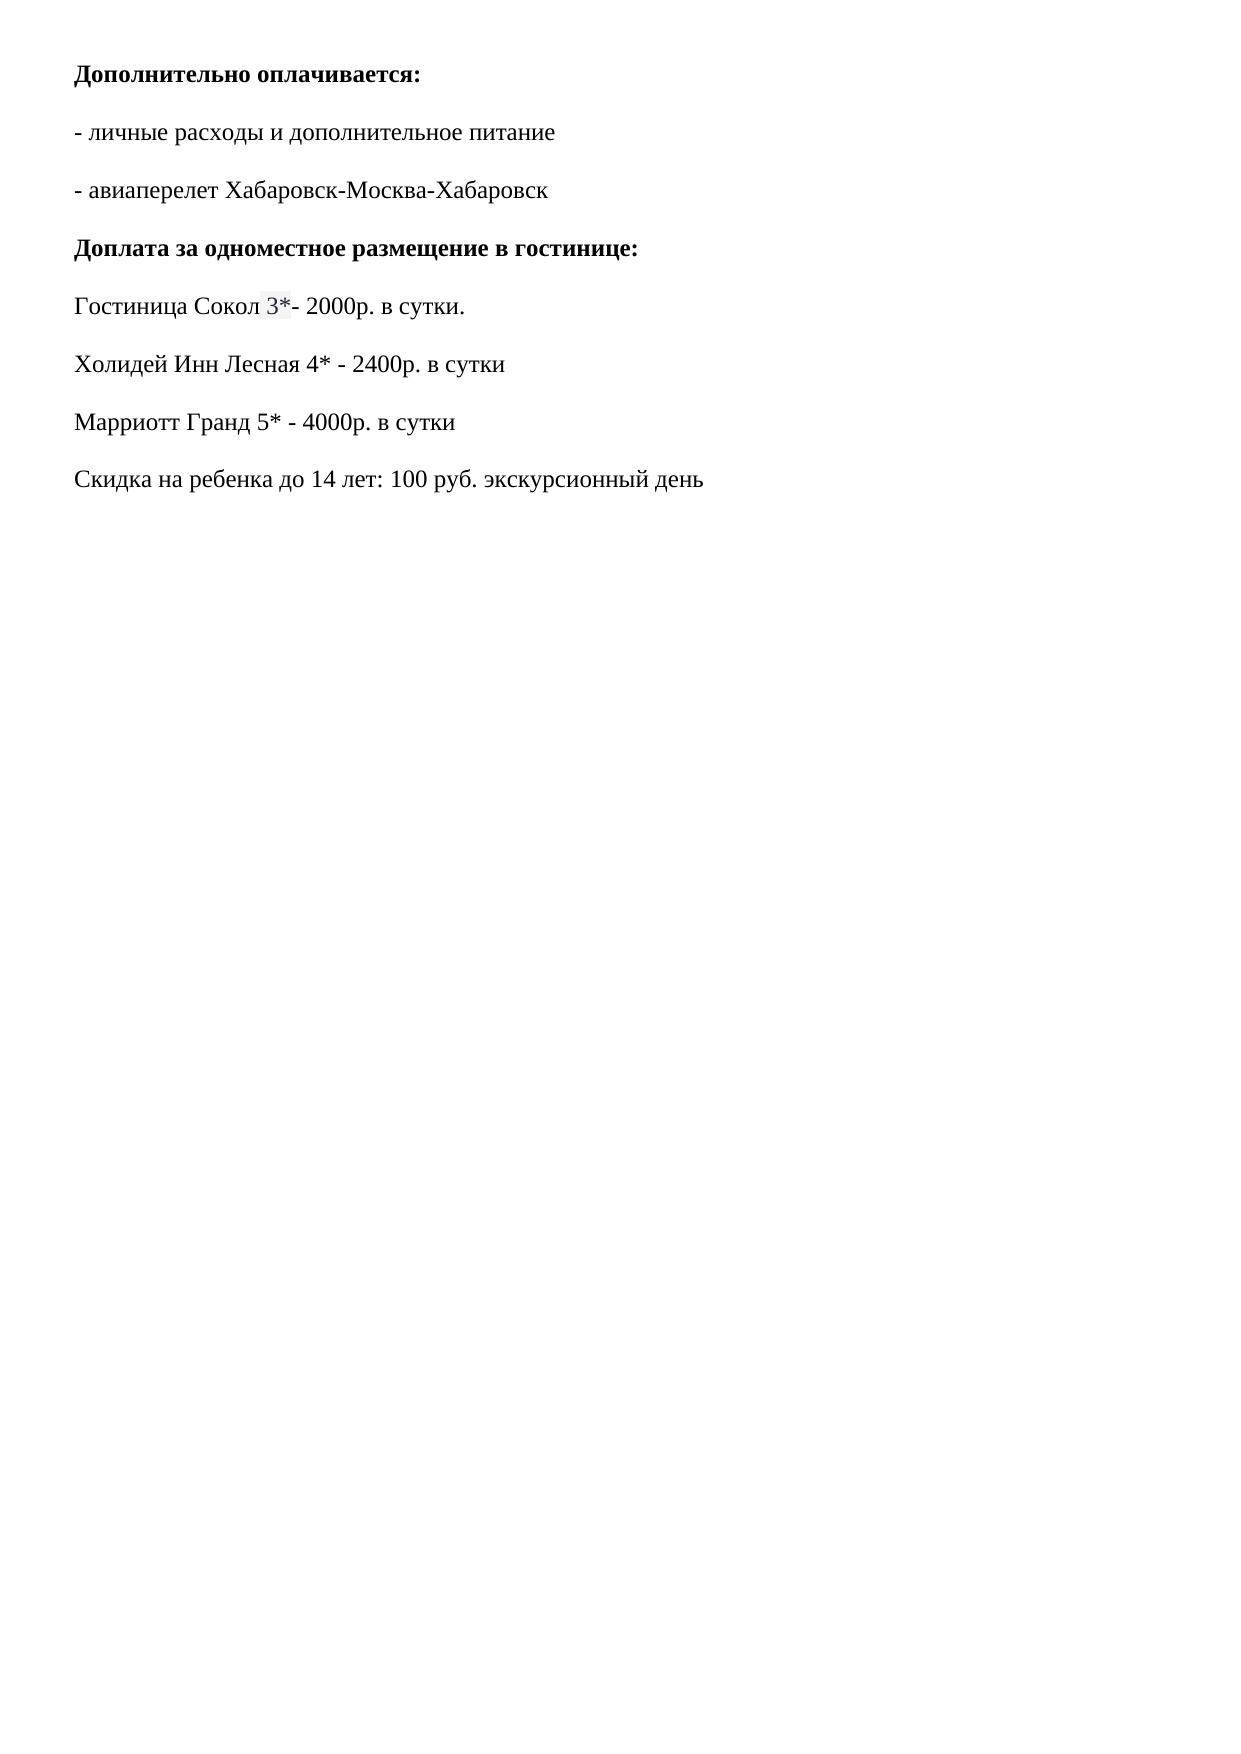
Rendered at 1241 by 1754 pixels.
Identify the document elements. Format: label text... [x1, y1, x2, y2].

text - личные расходы и дополнительное питание [74, 117, 1196, 146]
text Гостиница Сокол 3*- 2000р. в сутки. [74, 291, 260, 319]
text Марриотт Гранд 5* - 4000р. в сутки [74, 407, 1196, 435]
text Дополнительно оплачивается: [74, 59, 1196, 88]
text - авиаперелет Хабаровск-Москва-Хабаровск [74, 175, 1196, 204]
text Скидка на ребенка до 14 лет: 100 руб. экскурсионный день [74, 464, 1196, 493]
text Доплата за одноместное размещение в гостинице: [74, 233, 1196, 262]
text Холидей Инн Лесная 4* - 2400р. в сутки [74, 349, 1196, 377]
text Гостиница Сокол 3*- 2000р. в сутки. [291, 291, 1196, 319]
